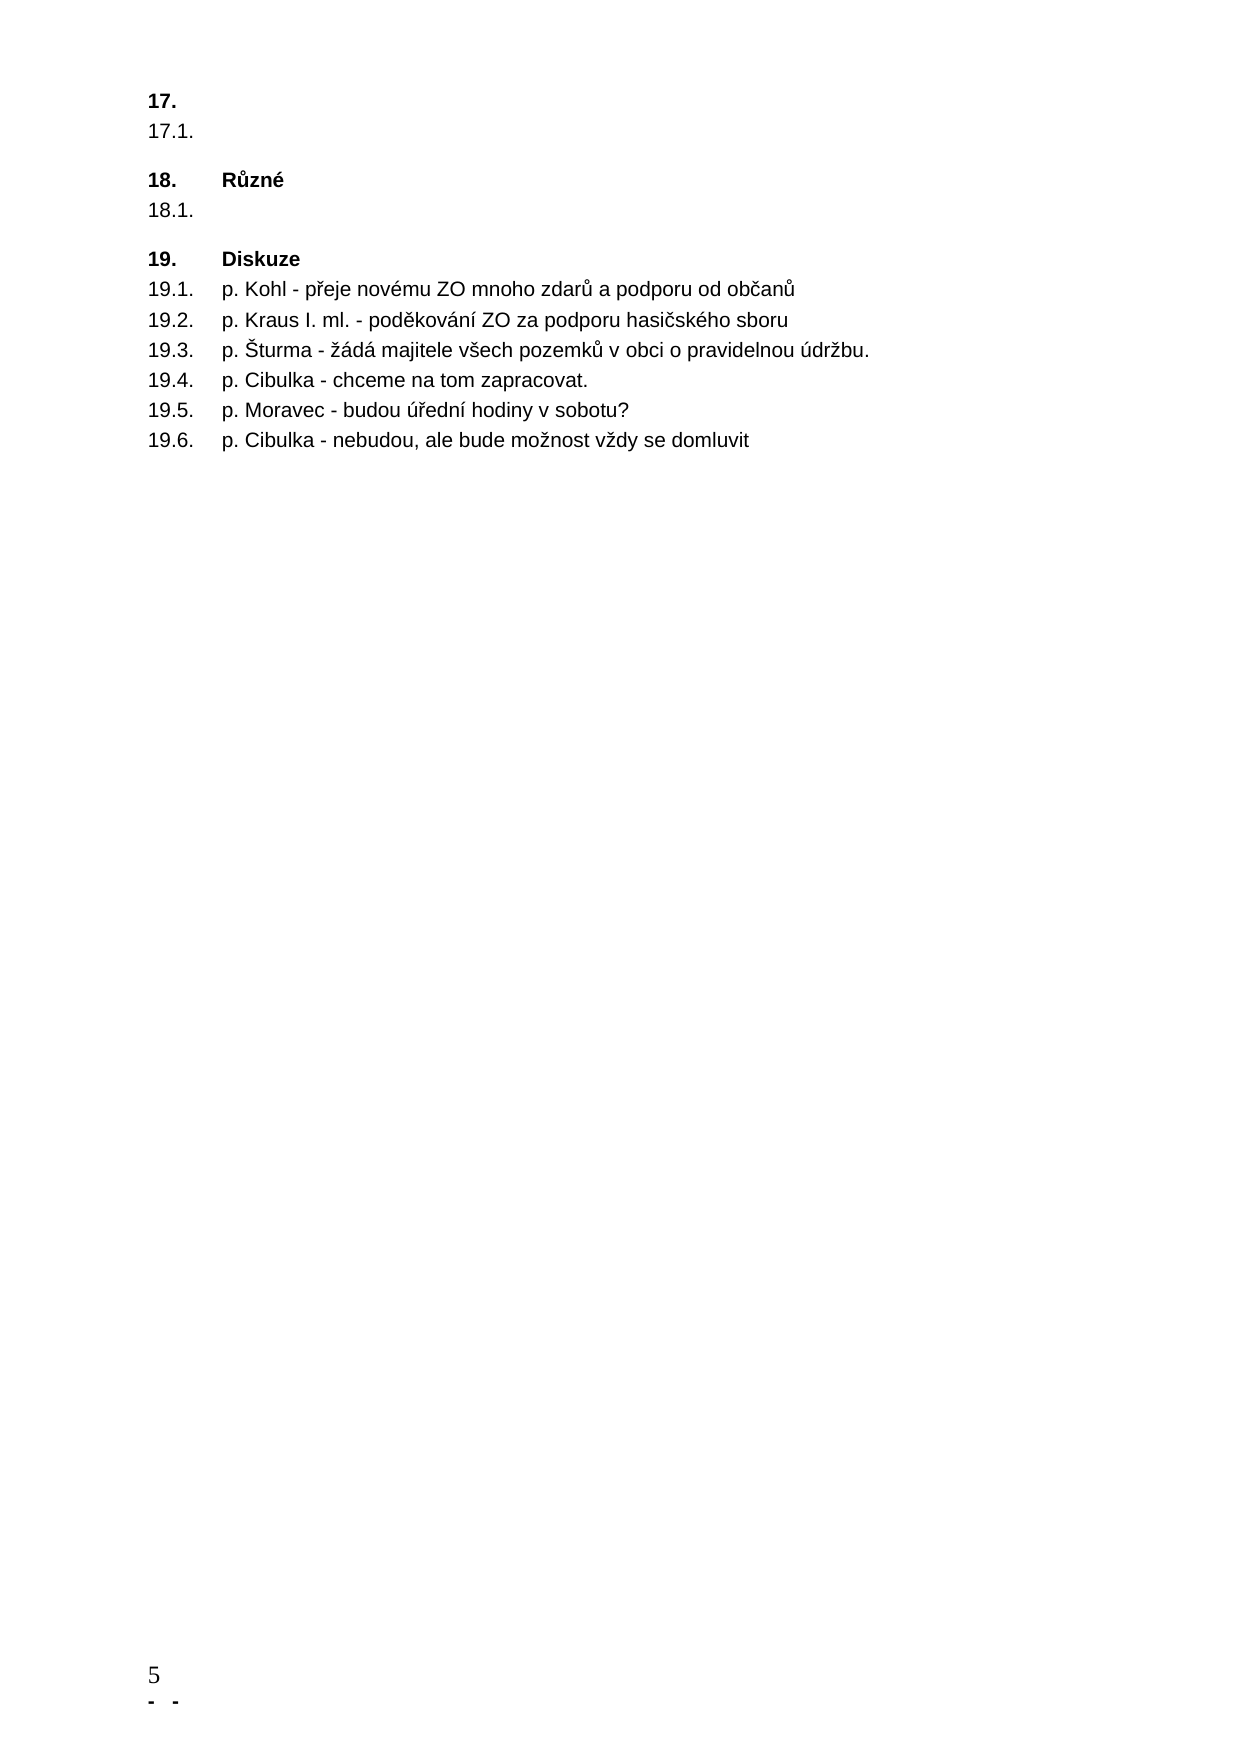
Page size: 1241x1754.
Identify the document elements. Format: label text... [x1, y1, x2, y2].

text Diskuze [148, 247, 1152, 271]
text Různé [148, 168, 1152, 192]
text p. Cibulka - chceme na tom zapracovat. [148, 368, 1152, 392]
text p. Cibulka - nebudou, ale bude možnost vždy se domluvit [148, 428, 1152, 452]
text p. Moravec - budou úřední hodiny v sobotu? [148, 398, 1152, 422]
text p. Kohl - přeje novému ZO mnoho zdarů a podporu od občanů [148, 277, 1152, 301]
text p. Šturma - žádá majitele všech pozemků v obci o pravidelnou údržbu. [148, 338, 1152, 362]
text p. Kraus I. ml. - poděkování ZO za podporu hasičského sboru [148, 307, 1152, 331]
